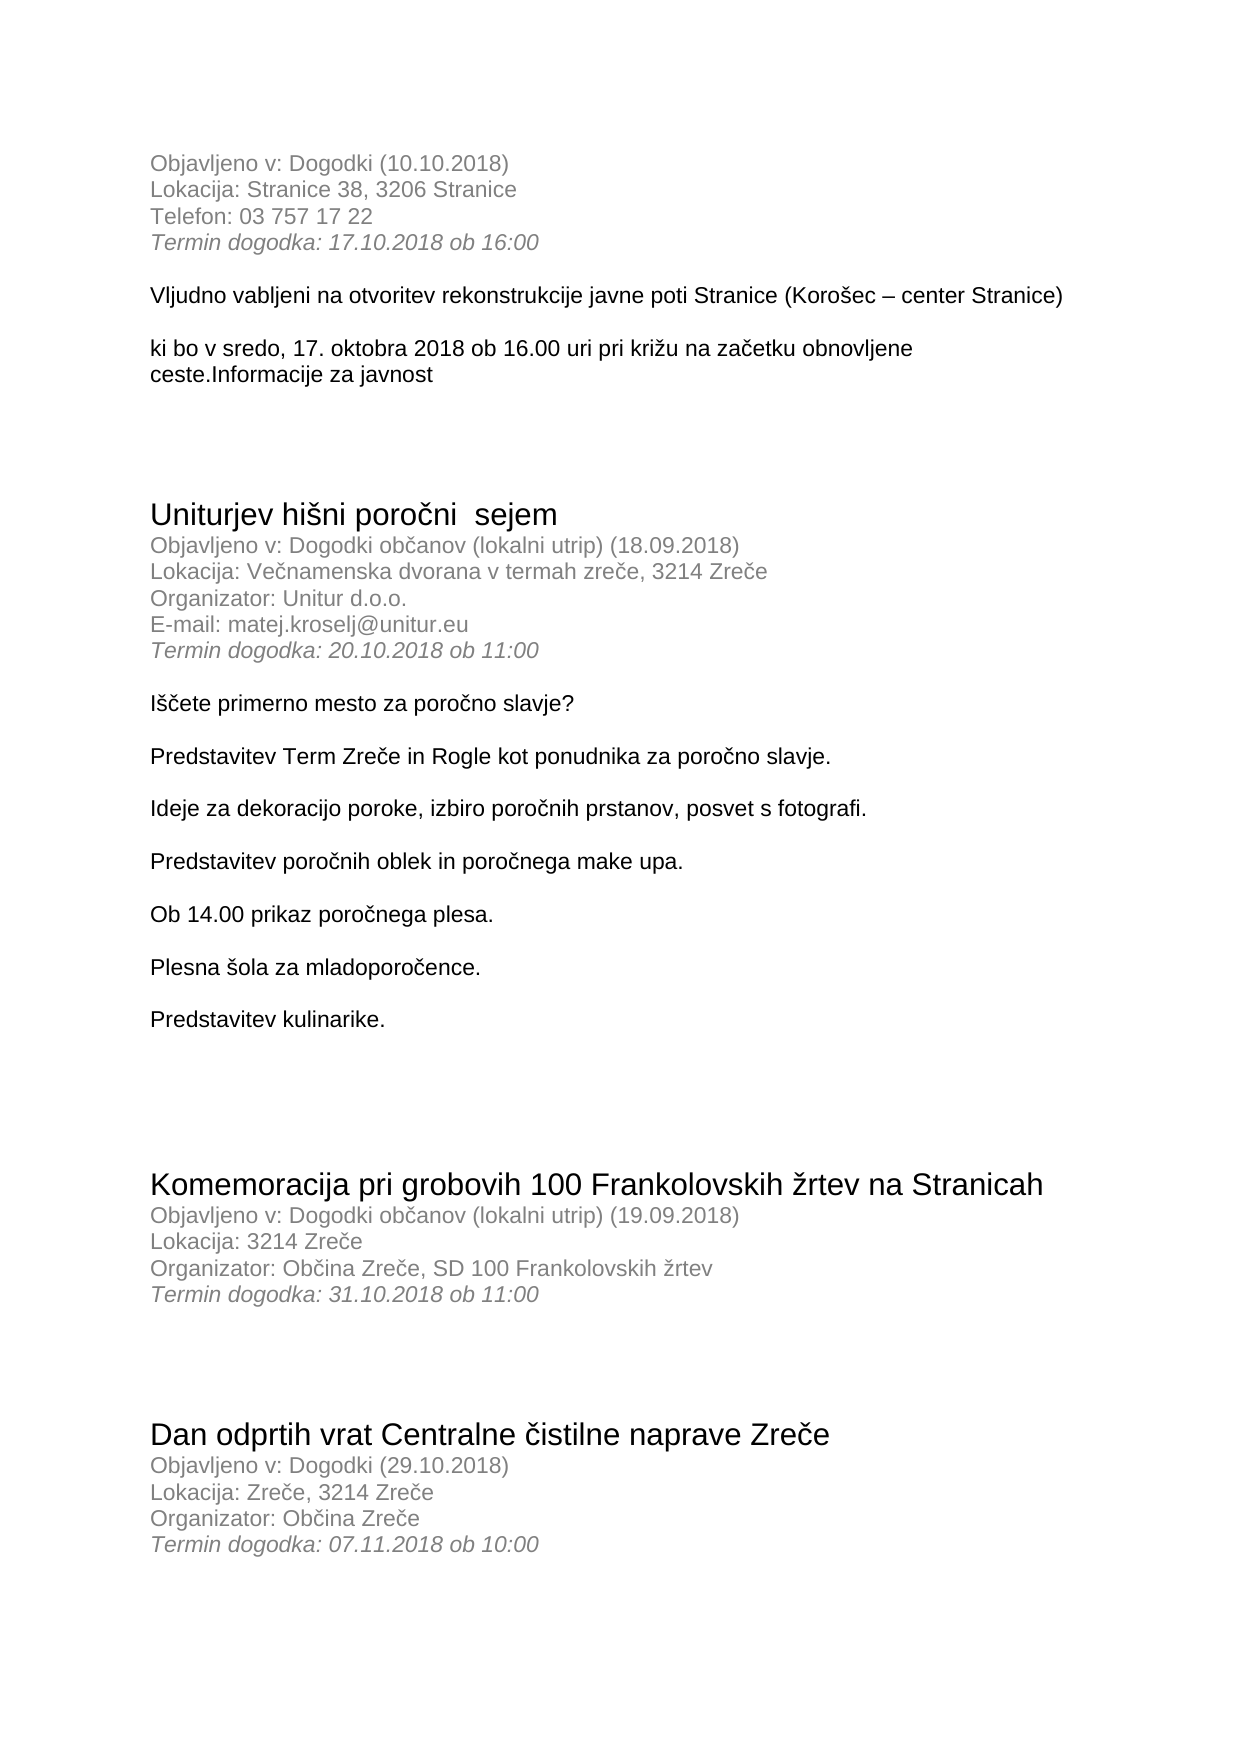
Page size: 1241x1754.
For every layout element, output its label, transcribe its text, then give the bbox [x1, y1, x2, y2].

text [150, 150, 1090, 443]
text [150, 1416, 1090, 1584]
text Komemoracija pri grobovih 100 Frankolovskih žrtev na Stranicah Objavljeno v: Dogodki občanov (lokalni utrip) (19.09.2018) Lokacija: 3214 Zreče Organizator: Občina Zreče, SD 100 Frankolovskih žrtev Termin dogodka: 31.10.2018 ob 11:00 [150, 1166, 1090, 1363]
text Uniturjev hišni poročni sejem Objavljeno v: Dogodki občanov (lokalni utrip) (18.09.2018) Lokacija: Večnamenska dvorana v termah zreče, 3214 Zreče Organizator: Unitur d.o.o. E-mail: matej.kroselj@unitur.eu Termin dogodka: 20.10.2018 ob 11:00 Iščete primerno mesto za poročno slavje? Predstavitev Term Zreče in Rogle kot ponudnika za poročno slavje. Ideje za dekoracijo poroke, izbiro poročnih prstanov, posvet s fotografi. Predstavitev poročnih oblek in poročnega make upa. Ob 14.00 prikaz poročnega plesa. Plesna šola za mladoporočence. Predstavitev kulinarike. [150, 496, 1090, 1087]
